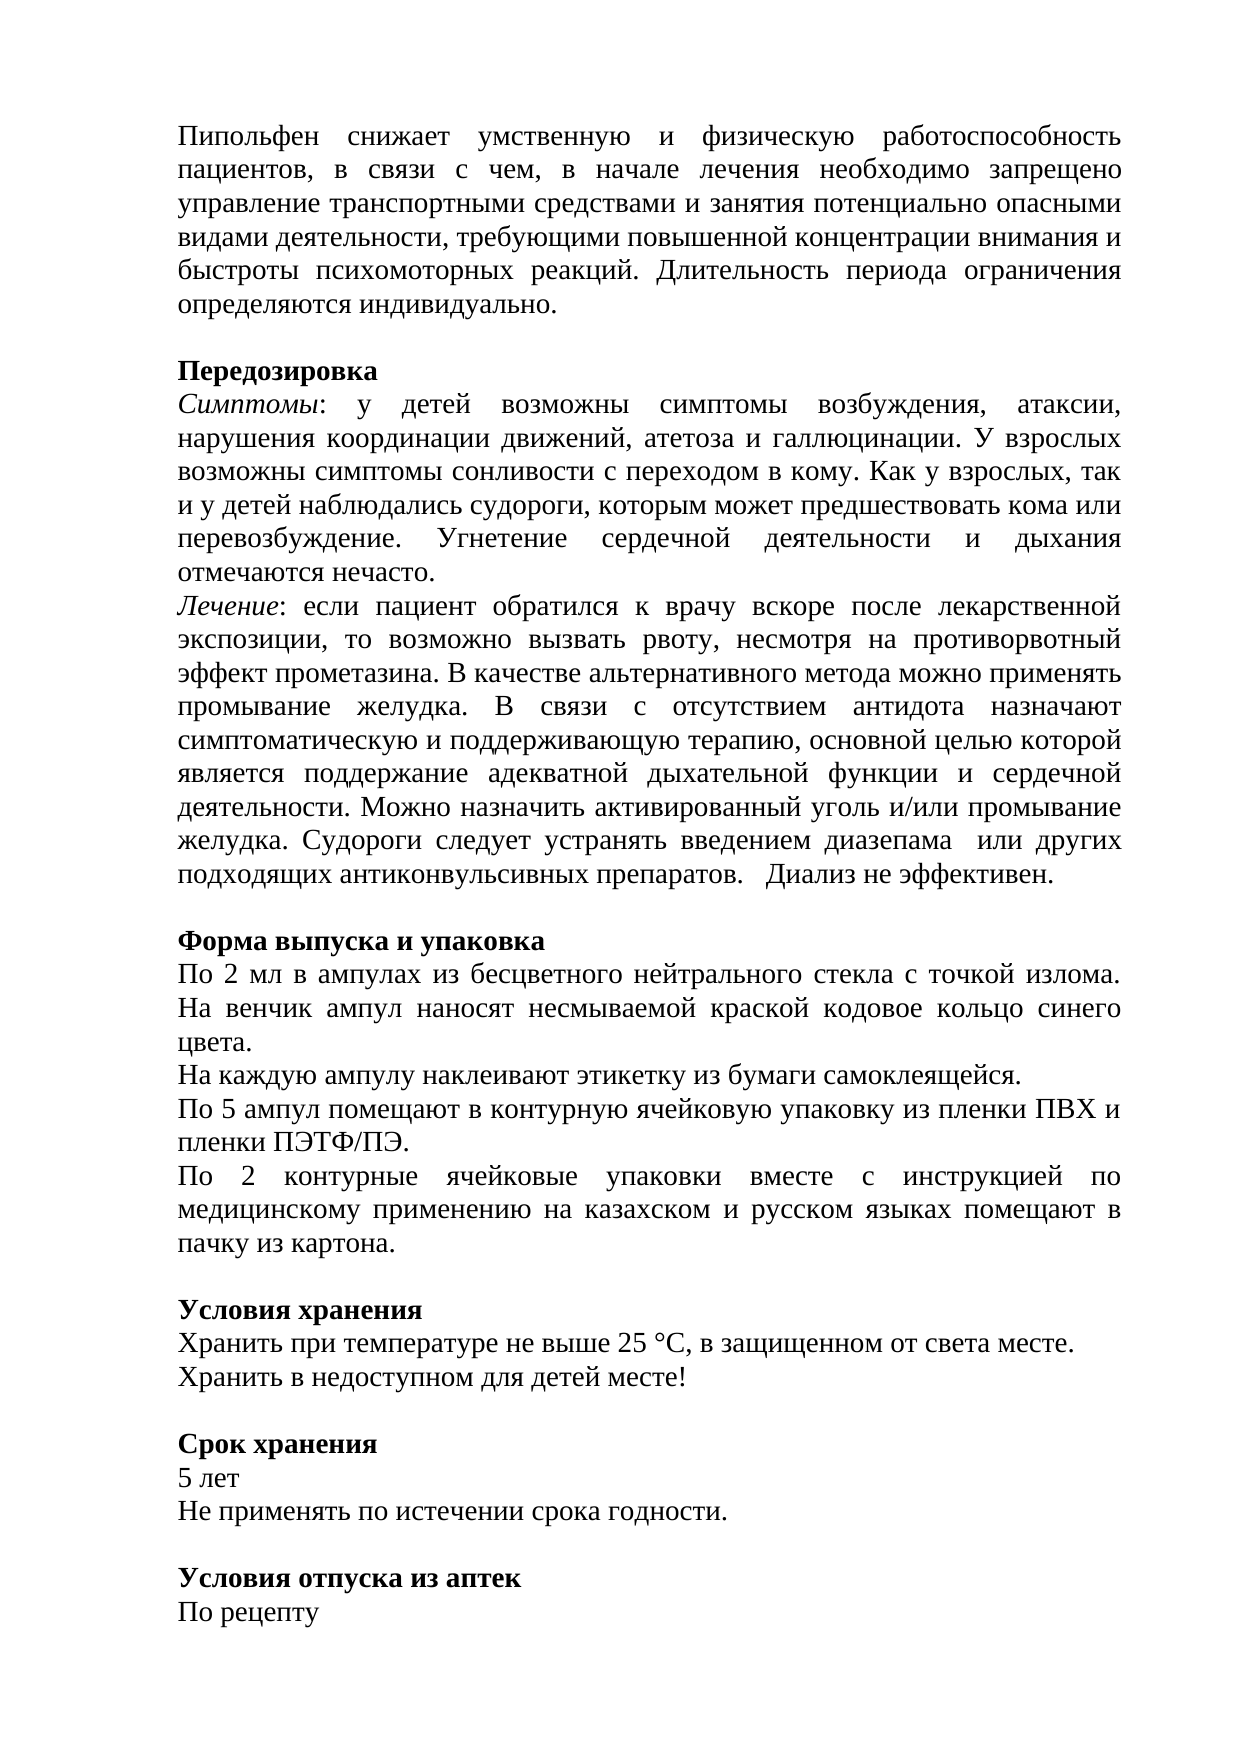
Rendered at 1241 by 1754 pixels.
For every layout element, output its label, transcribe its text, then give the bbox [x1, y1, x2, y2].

text На каждую ампулу наклеивают этикетку из бумаги самоклеящейся. [177, 1057, 1122, 1091]
text По 2 мл в ампулах из бесцветного нейтрального стекла с точкой излома. На венчик ампул наносят несмываемой краской кодовое кольцо синего цвета. [177, 957, 1122, 1057]
text Не применять по истечении срока годности. [177, 1493, 1122, 1527]
text 5 лет [177, 1460, 1122, 1493]
text Передозировка [177, 353, 1122, 386]
text Хранить в недоступном для детей месте! [177, 1359, 1122, 1393]
text Пипольфен снижает умственную и физическую работоспособность пациентов, в связи с чем, в начале лечения необходимо запрещено управление транспортными средствами и занятия потенциально опасными видами деятельности, требующими повышенной концентрации внимания и быстроты психомоторных реакций. Длительность периода ограничения определяются индивидуально. [177, 118, 1122, 319]
text По рецепту [177, 1594, 1122, 1627]
text Хранить при температуре не выше 25 °С, в защищенном от света месте. [177, 1326, 1122, 1359]
text Симптомы: у детей возможны симптомы возбуждения, атаксии, нарушения координации движений, атетоза и галлюцинации. У взрослых возможны симптомы сонливости с переходом в кому. Как у взрослых, так и у детей наблюдались судороги, которым может предшествовать кома или перевозбуждение. Угнетение сердечной деятельности и дыхания отмечаются нечасто. [177, 386, 1122, 588]
text Условия хранения [177, 1292, 1122, 1326]
text Условия отпуска из аптек [177, 1560, 1122, 1594]
text Срок хранения [177, 1426, 1122, 1460]
text Форма выпуска и упаковка [177, 923, 1122, 957]
text Лечение: если пациент обратился к врачу вскоре после лекарственной экспозиции, то возможно вызвать рвоту, несмотря на противорвотный эффект прометазина. В качестве альтернативного метода можно применять промывание желудка. В связи с отсутствием антидота назначают симптоматическую и поддерживающую терапию, основной целью которой является поддержание адекватной дыхательной функции и сердечной деятельности. Можно назначить активированный уголь и/или промывание желудка. Судороги следует устранять введением диазепама или других подходящих антиконвульсивных препаратов. Диализ не эффективен. [177, 588, 1122, 889]
text По 5 ампул помещают в контурную ячейковую упаковку из пленки ПВХ и пленки ПЭТФ/ПЭ. [177, 1091, 1122, 1158]
text По 2 контурные ячейковые упаковки вместе с инструкцией по медицинскому применению на казахском и русском языках помещают в пачку из картона. [177, 1158, 1122, 1258]
